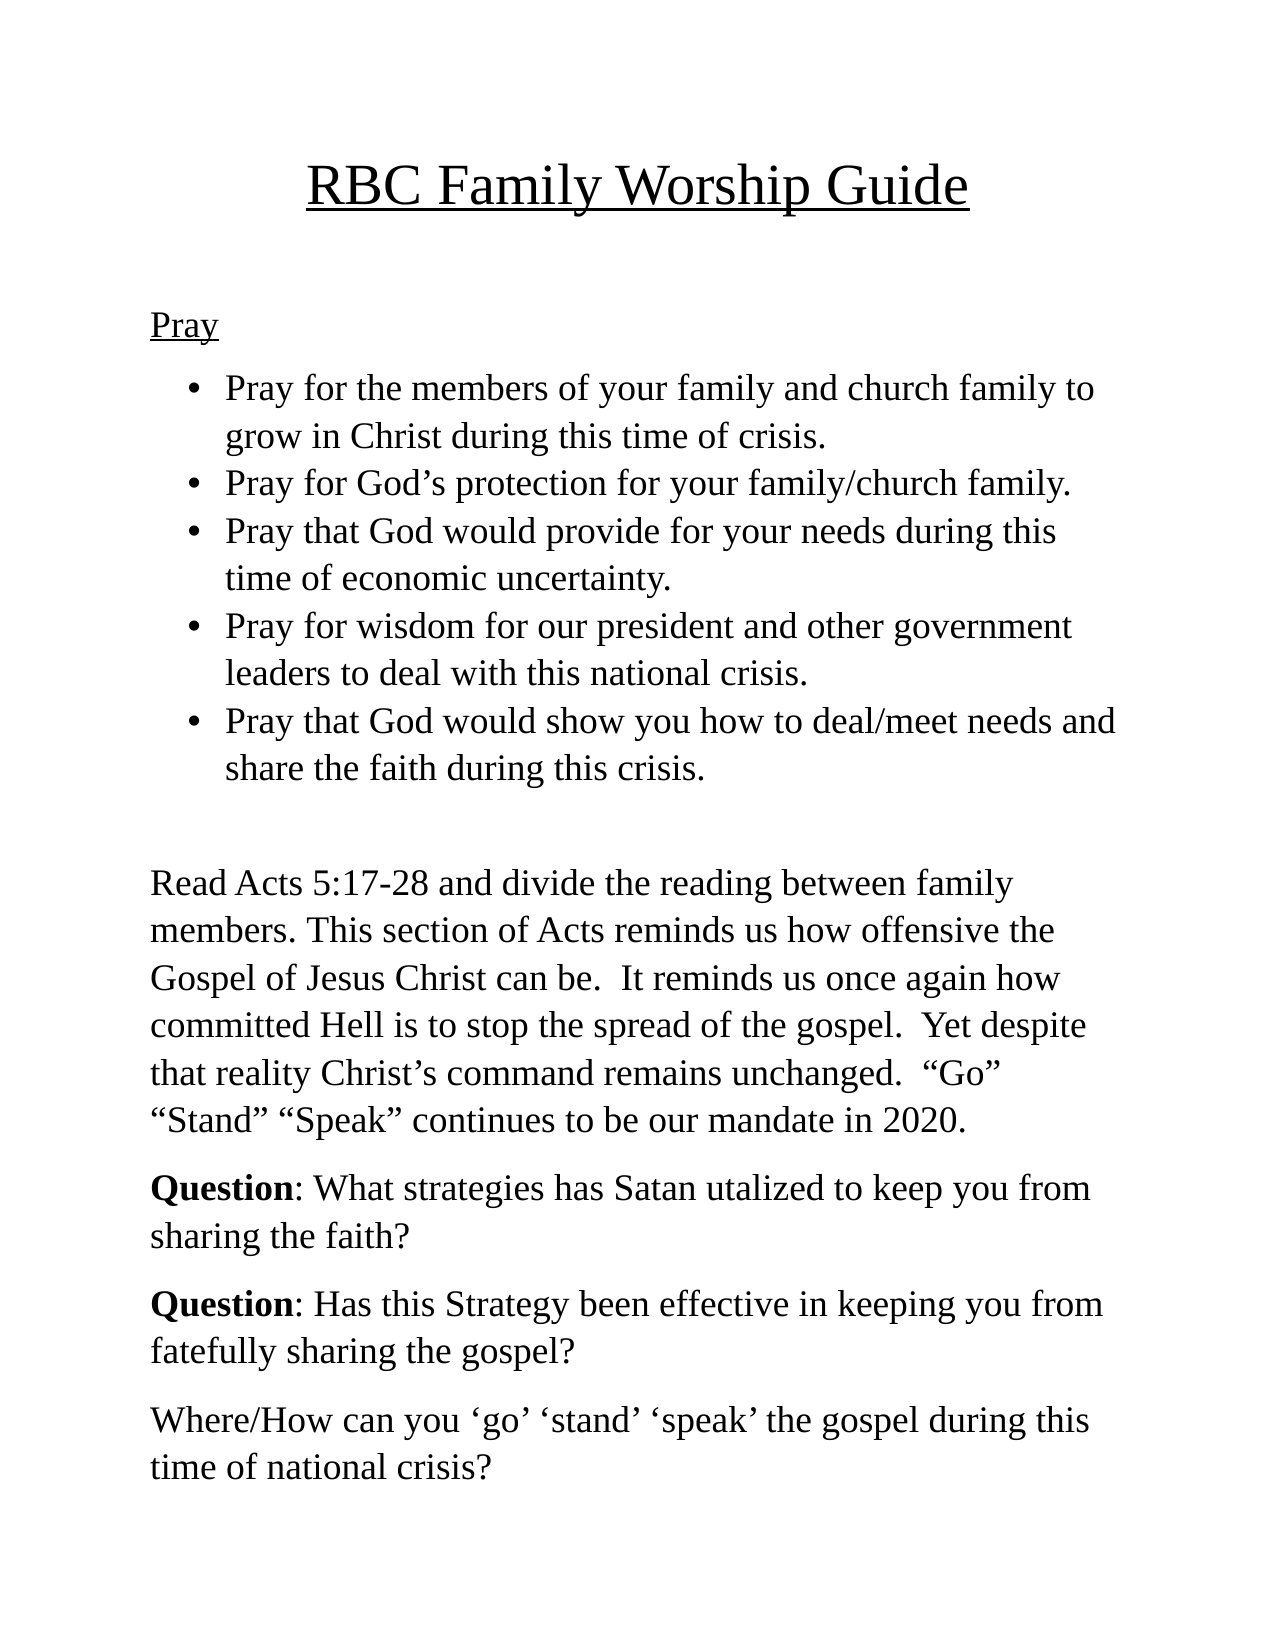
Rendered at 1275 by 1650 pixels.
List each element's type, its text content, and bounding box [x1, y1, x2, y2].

text Where/How can you ‘go’ ‘stand’ ‘speak’ the gospel during this time of national crisis? [150, 1397, 1125, 1487]
text Pray [150, 302, 1125, 345]
text Read Acts 5:17-28 and divide the reading between family members. This section of Acts reminds us how offensive the Gospel of Jesus Christ can be. It reminds us once again how committed Hell is to stop the spread of the gospel. Yet despite that reality Christ’s command remains unchanged. “Go” “Stand” “Speak” continues to be our mandate in 2020. [150, 861, 1125, 1141]
list Pray for God’s protection for your family/church family. [187, 461, 1125, 504]
text RBC Family Worship Guide [150, 150, 1125, 217]
text Question: What strategies has Satan utalized to keep you from sharing the faith? [150, 1166, 1125, 1256]
list Pray for the members of your family and church family to grow in Christ during this time of crisis. [187, 366, 1125, 456]
text Question: Has this Strategy been effective in keeping you from fatefully sharing the gospel? [150, 1281, 1125, 1372]
list Pray that God would provide for your needs during this time of economic uncertainty. [187, 508, 1125, 599]
list Pray for wisdom for our president and other government leaders to deal with this national crisis. [187, 603, 1125, 694]
list Pray that God would show you how to deal/meet needs and share the faith during this crisis. [187, 698, 1125, 789]
